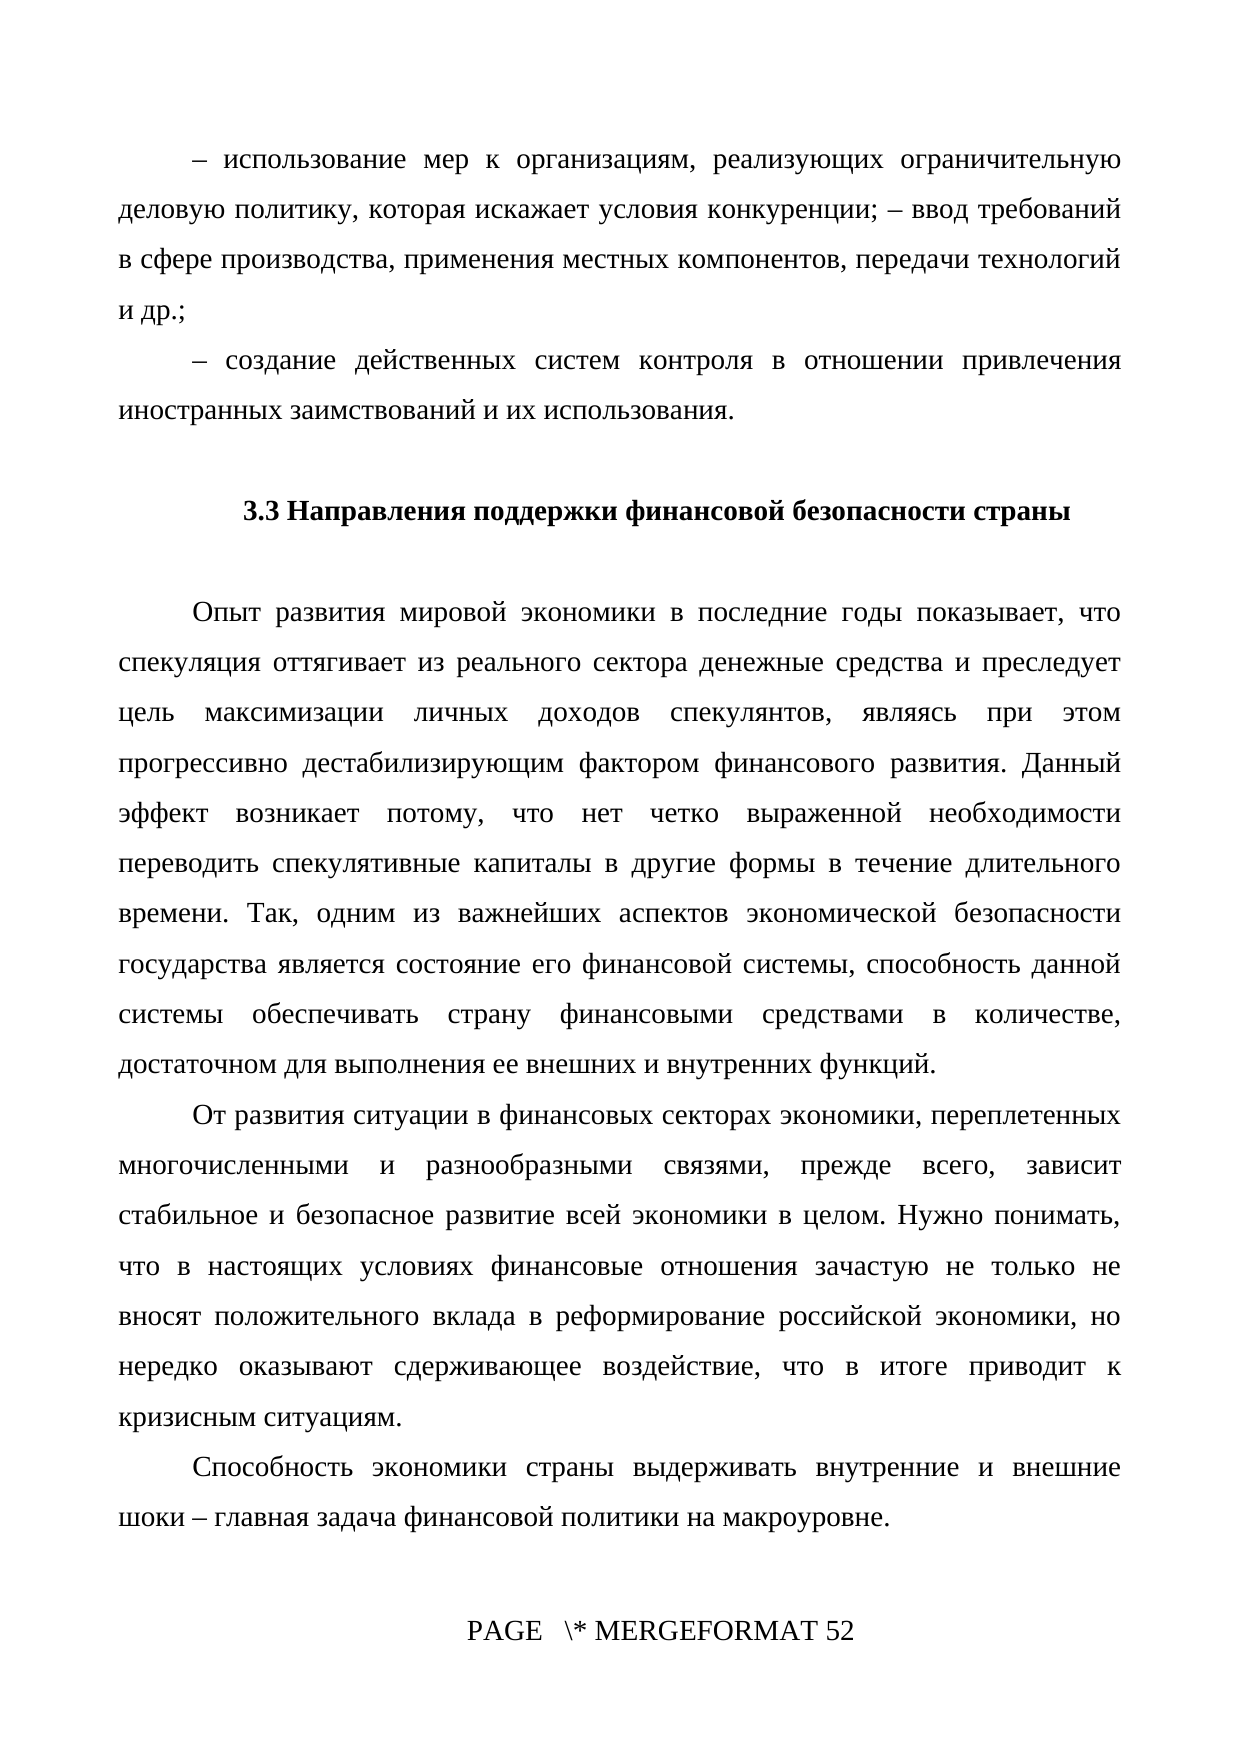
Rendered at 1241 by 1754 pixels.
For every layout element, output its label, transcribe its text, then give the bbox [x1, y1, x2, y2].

text От развития ситуации в финансовых секторах экономики, переплетенных многочисленными и разнообразными связями, прежде всего, зависит стабильное и безопасное развитие всей экономики в целом. Нужно понимать, что в настоящих условиях финансовые отношения зачастую не только не вносят положительного вклада в реформирование российской экономики, но нередко оказывают сдерживающее воздействие, что в итоге приводит к кризисным ситуациям. [118, 1097, 1122, 1432]
text – создание действенных систем контроля в отношении привлечения иностранных заимствований и их использования. [118, 342, 1122, 426]
text – использование мер к организациям, реализующих ограничительную деловую политику, которая искажает условия конкуренции; – ввод требований в сфере производства, применения местных компонентов, передачи технологий и др.; [118, 141, 1122, 325]
text Опыт развития мировой экономики в последние годы показывает, что спекуляция оттягивает из реального сектора денежные средства и преследует цель максимизации личных доходов спекулянтов, являясь при этом прогрессивно дестабилизирующим фактором финансового развития. Данный эффект возникает потому, что нет четко выраженной необходимости переводить спекулятивные капиталы в другие формы в течение длительного времени. Так, одним из важнейших аспектов экономической безопасности государства является состояние его финансовой системы, способность данной системы обеспечивать страну финансовыми средствами в количестве, достаточном для выполнения ее внешних и внутренних функций. [118, 594, 1122, 1080]
text Способность экономики страны выдерживать внутренние и внешние шоки – главная задача финансовой политики на макроуровне. [118, 1449, 1122, 1533]
subtitle 3.3 Направления поддержки финансовой безопасности страны [118, 493, 1122, 527]
